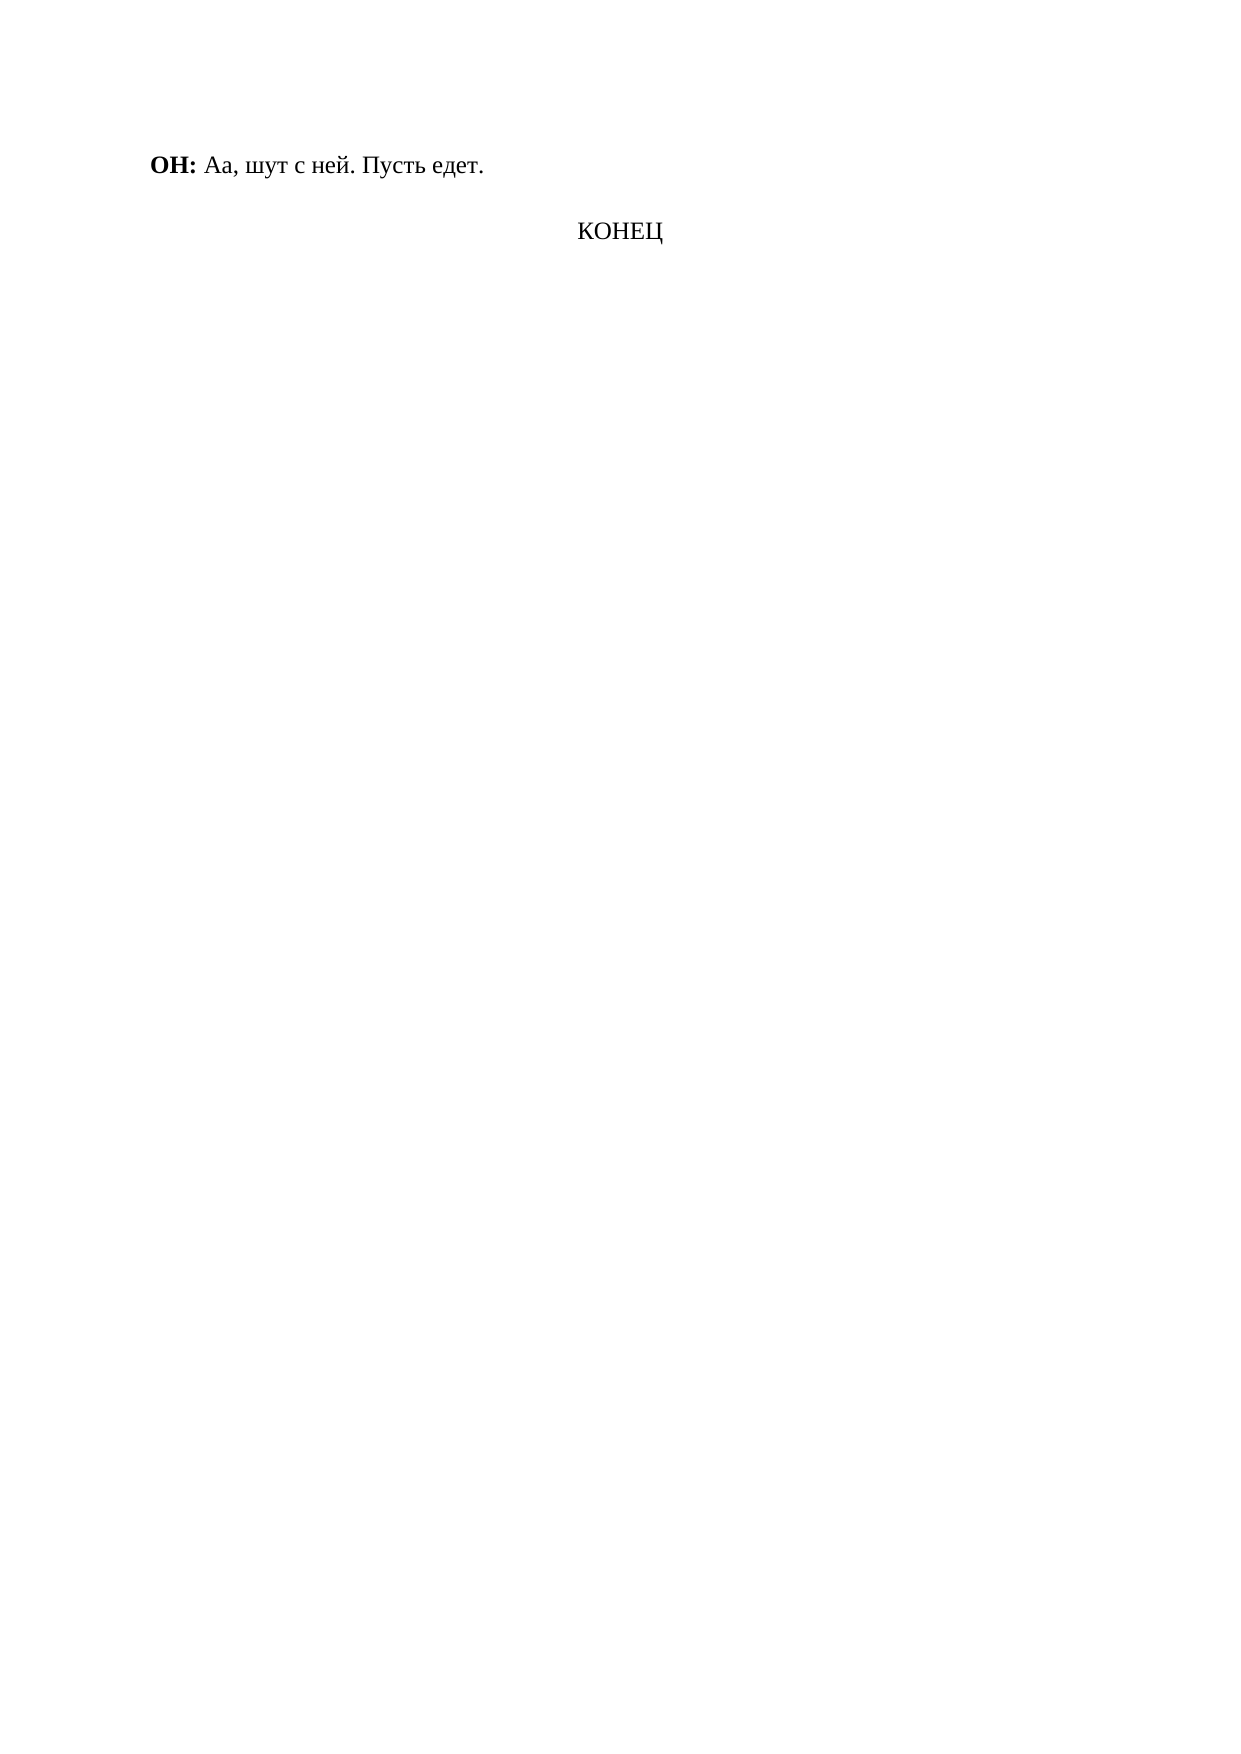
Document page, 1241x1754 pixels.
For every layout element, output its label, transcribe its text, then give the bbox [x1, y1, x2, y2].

text КОНЕЦ [150, 216, 1090, 245]
text ОН: Аа, шут с ней. Пусть едет. [150, 150, 1090, 179]
